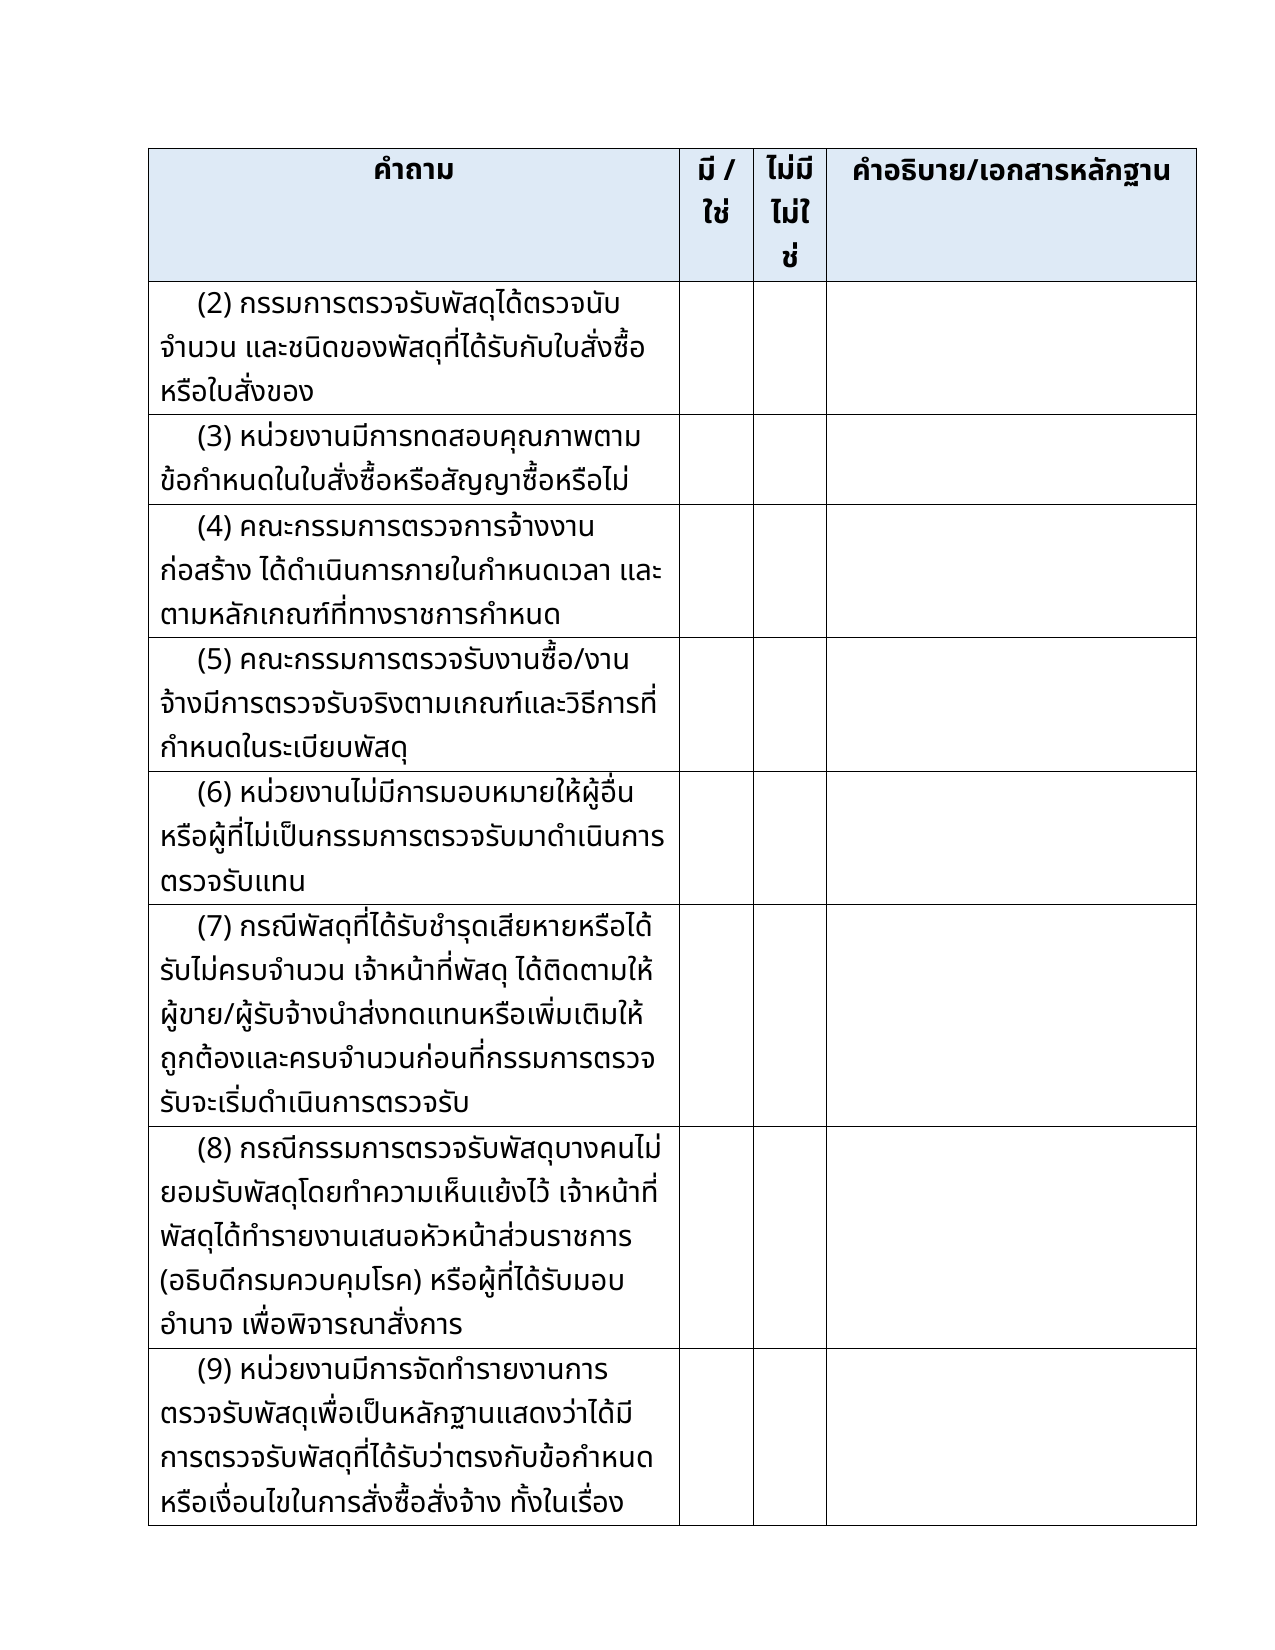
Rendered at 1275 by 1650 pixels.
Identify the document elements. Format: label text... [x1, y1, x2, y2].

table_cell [149, 1349, 679, 1525]
table_cell [754, 638, 826, 771]
table_cell (8) กรณีกรรมการตรวจรับพัสดุบางคนไม่ยอมรับพัสดุโดยทำความเห็นแย้งไว้ เจ้าหน้าที่พัสดุได้ทำรายงานเสนอหัวหน้าส่วนราชการ (อธิบดีกรมควบคุมโรค) หรือผู้ที่ได้รับมอบอำนาจ เพื่อพิจารณาสั่งการ [149, 1127, 679, 1348]
table_cell [827, 1127, 1196, 1348]
table_header คำอธิบาย/เอกสารหลักฐาน [827, 149, 1196, 281]
table_cell [827, 1349, 1196, 1525]
table_cell [754, 772, 826, 904]
table_cell [680, 505, 753, 637]
table_header คำถาม [149, 149, 679, 281]
table_cell [680, 772, 753, 904]
table_header มี / ใช่ [680, 149, 753, 281]
table_cell (2) กรรมการตรวจรับพัสดุได้ตรวจนับจำนวน และชนิดของพัสดุที่ได้รับกับใบสั่งซื้อหรือใบสั่งของ [149, 282, 679, 414]
table_cell [754, 505, 826, 637]
table_cell (3) หน่วยงานมีการทดสอบคุณภาพตามข้อกำหนดในใบสั่งซื้อหรือสัญญาซื้อหรือไม่ [149, 415, 679, 504]
table_cell [680, 1349, 753, 1525]
table_cell [680, 905, 753, 1126]
table_cell [754, 1127, 826, 1348]
table_cell [827, 505, 1196, 637]
table_cell [754, 905, 826, 1126]
table_cell [827, 415, 1196, 504]
table_cell (6) หน่วยงานไม่มีการมอบหมายให้ผู้อื่นหรือผู้ที่ไม่เป็นกรรมการตรวจรับมาดำเนินการตรวจรับแทน [149, 772, 679, 904]
table_cell [827, 282, 1196, 414]
table_cell (5) คณะกรรมการตรวจรับงานซื้อ/งานจ้างมีการตรวจรับจริงตามเกณฑ์และวิธีการที่กำหนดในระเบียบพัสดุ [149, 638, 679, 771]
table_cell [680, 1127, 753, 1348]
table_cell [827, 772, 1196, 904]
table_cell (4) คณะกรรมการตรวจการจ้างงานก่อสร้าง ได้ดำเนินการภายในกำหนดเวลา และตามหลักเกณฑ์ที่ทางราชการกำหนด [149, 505, 679, 637]
table_cell [680, 415, 753, 504]
table_header ไม่มีไม่ใช่ [754, 149, 826, 281]
table_cell [754, 282, 826, 414]
table_cell [827, 638, 1196, 771]
table_cell (7) กรณีพัสดุที่ได้รับชำรุดเสียหายหรือได้รับไม่ครบจำนวน เจ้าหน้าที่พัสดุ ได้ติดตามให้ผู้ขาย/ผู้รับจ้างนำส่งทดแทนหรือเพิ่มเติมให้ถูกต้องและครบจำนวนก่อนที่กรรมการตรวจรับจะเริ่มดำเนินการตรวจรับ [149, 905, 679, 1126]
table_cell [680, 638, 753, 771]
table_cell [754, 415, 826, 504]
table_cell [680, 282, 753, 414]
table_cell [827, 905, 1196, 1126]
table_cell [754, 1349, 826, 1525]
